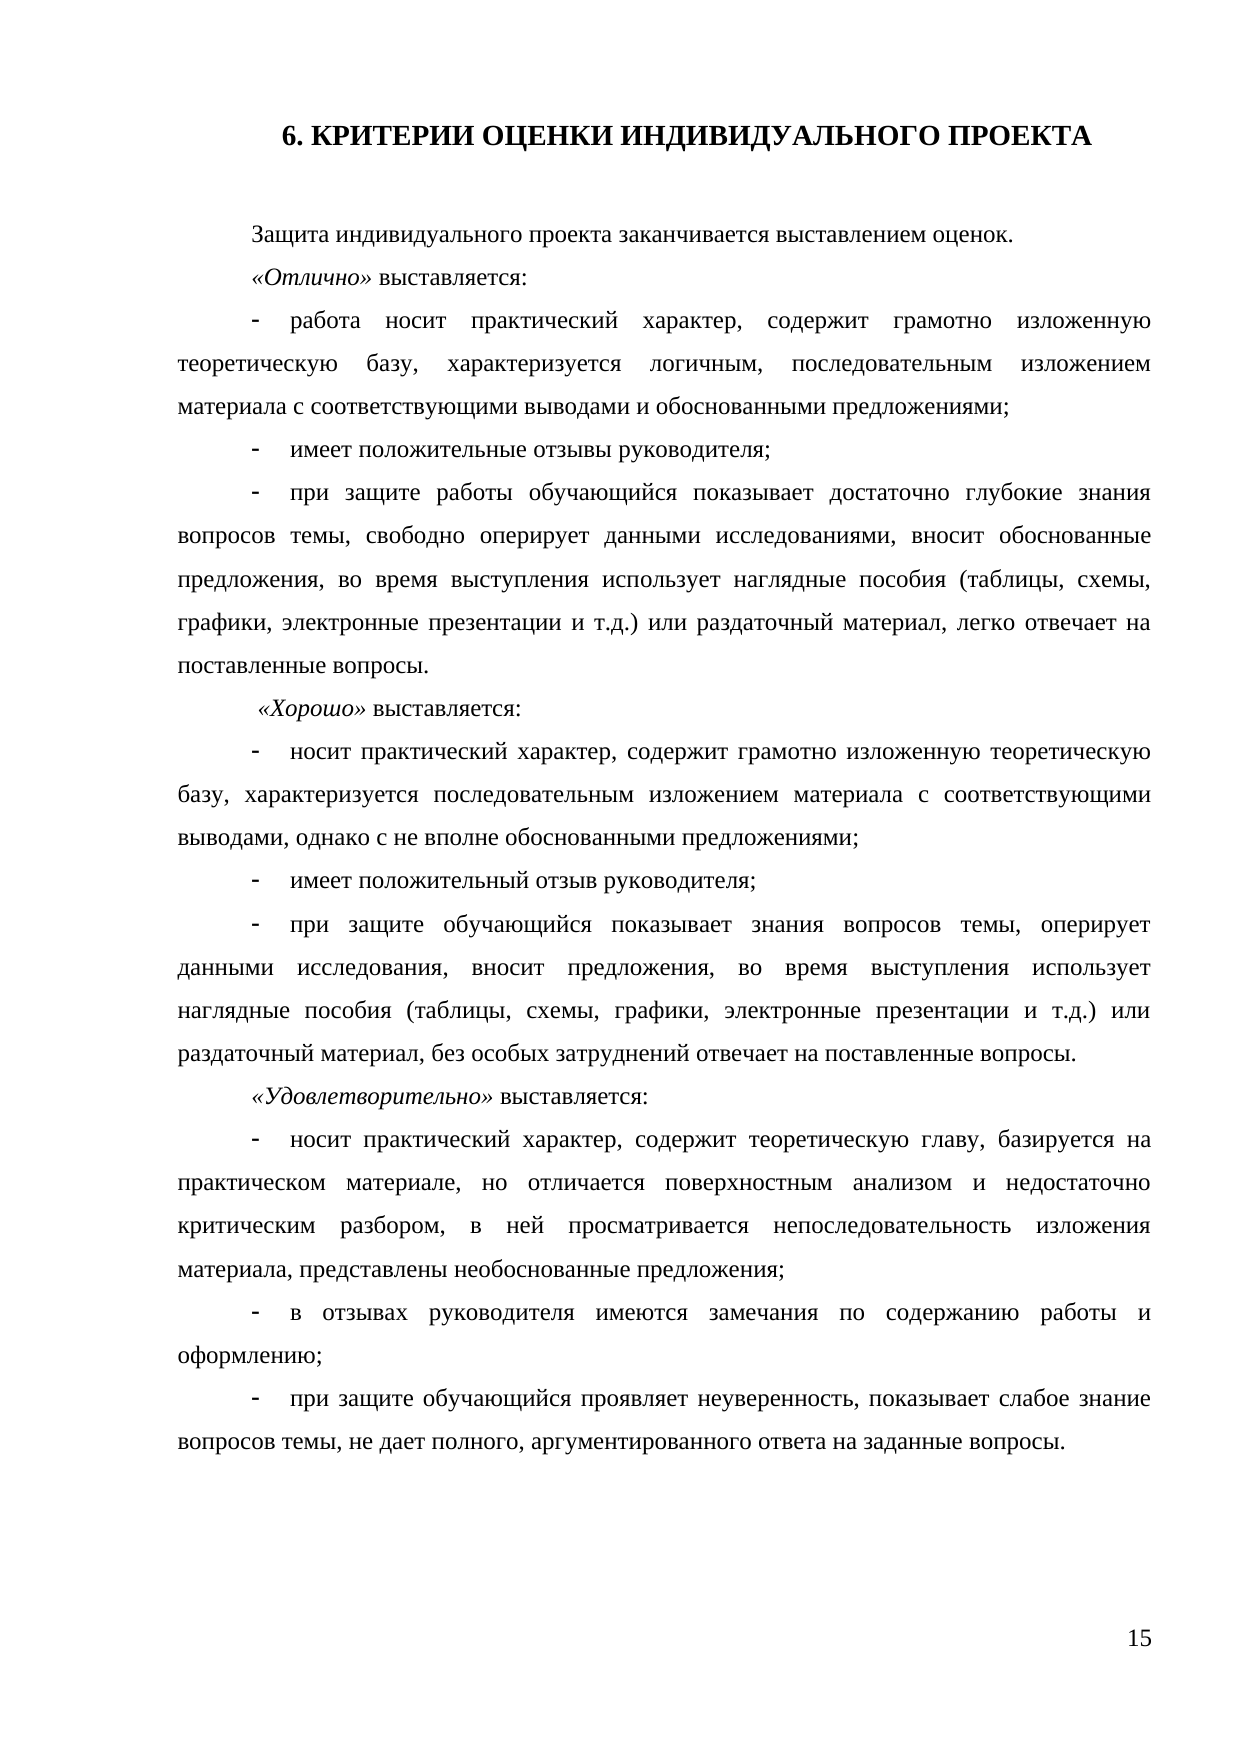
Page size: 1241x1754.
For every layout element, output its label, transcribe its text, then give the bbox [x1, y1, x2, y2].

text 6. КРИТЕРИИ ОЦЕНКИ ИНДИВИДУАЛЬНОГО ПРОЕКТА [282, 118, 1152, 152]
list при защите обучающийся показывает знания вопросов темы, оперирует данными исследования, вносит предложения, во время выступления использует наглядные пособия (таблицы, схемы, графики, электронные презентации и т.д.) или раздаточный материал, без особых затруднений отвечает на поставленные вопросы. [177, 909, 1152, 1067]
list работа носит практический характер, содержит грамотно изложенную теоретическую базу, характеризуется логичным, последовательным изложением материала с соответствующими выводами и обоснованными предложениями; [177, 305, 1152, 420]
list имеет положительный отзыв руководителя; [177, 866, 1152, 894]
text «Отлично» выставляется: [177, 262, 1152, 291]
text «Хорошо» выставляется: [251, 693, 1152, 722]
list носит практический характер, содержит грамотно изложенную теоретическую базу, характеризуется последовательным изложением материала с соответствующими выводами, однако с не вполне обоснованными предложениями; [177, 736, 1152, 851]
list носит практический характер, содержит теоретическую главу, базируется на практическом материале, но отличается поверхностным анализом и недостаточно критическим разбором, в ней просматривается непоследовательность изложения материала, представлены необоснованные предложения; [177, 1124, 1152, 1282]
text «Удовлетворительно» выставляется: [177, 1081, 1152, 1110]
text Защита индивидуального проекта заканчивается выставлением оценок. [177, 219, 1152, 247]
list имеет положительные отзывы руководителя; [177, 434, 1152, 463]
list при защите обучающийся проявляет неуверенность, показывает слабое знание вопросов темы, не дает полного, аргументированного ответа на заданные вопросы. [177, 1383, 1152, 1455]
list в отзывах руководителя имеются замечания по содержанию работы и оформлению; [177, 1297, 1152, 1369]
list при защите работы обучающийся показывает достаточно глубокие знания вопросов темы, свободно оперирует данными исследованиями, вносит обоснованные предложения, во время выступления использует наглядные пособия (таблицы, схемы, графики, электронные презентации и т.д.) или раздаточный материал, легко отвечает на поставленные вопросы. [177, 477, 1152, 679]
